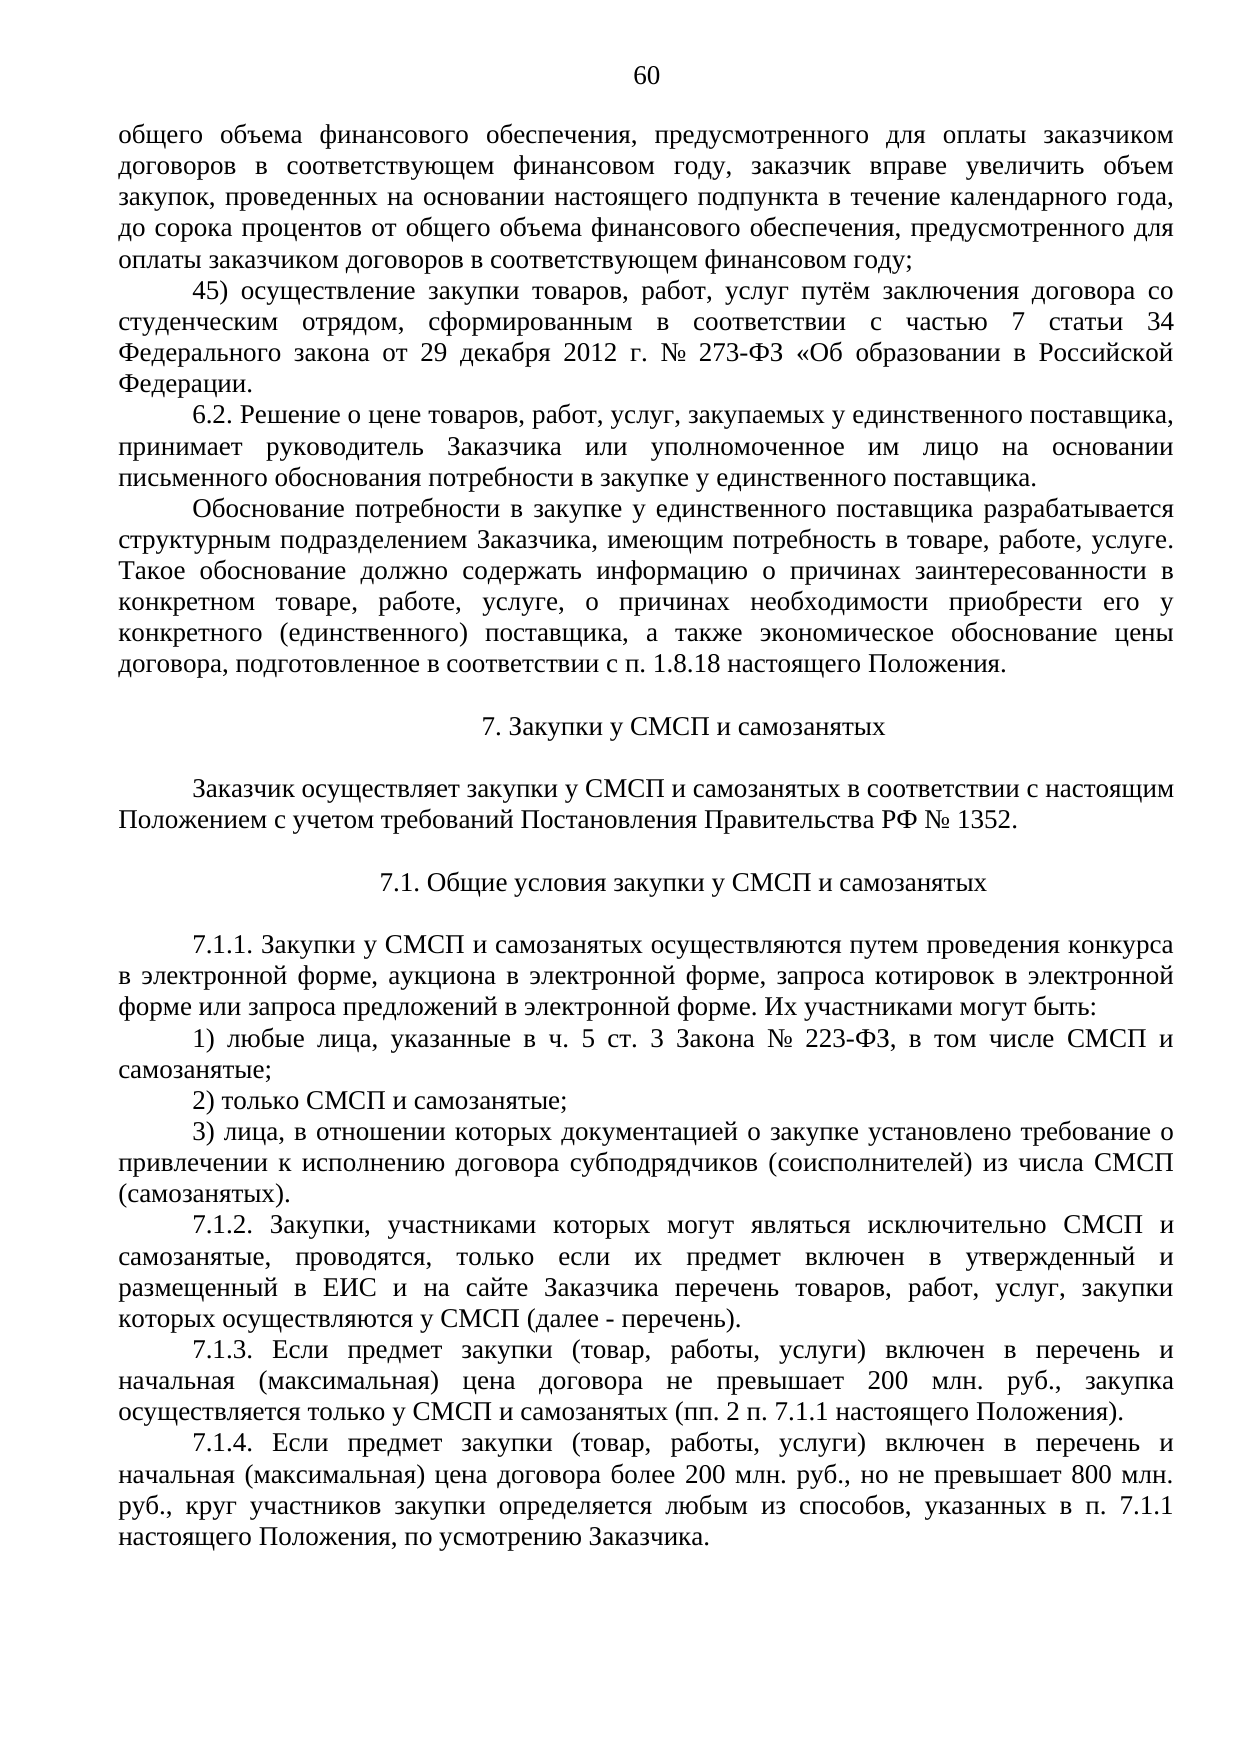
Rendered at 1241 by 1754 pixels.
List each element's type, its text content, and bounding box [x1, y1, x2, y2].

text 1) любые лица, указанные в ч. 5 ст. 3 Закона № 223-ФЗ, в том числе СМСП и самозанятые; [118, 1022, 1175, 1084]
text 7.1.2. Закупки, участниками которых могут являться исключительно СМСП и самозанятые, проводятся, только если их предмет включен в утвержденный и размещенный в ЕИС и на сайте Заказчика перечень товаров, работ, услуг, закупки которых осуществляются у СМСП (далее - перечень). [118, 1208, 1175, 1333]
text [118, 118, 1175, 274]
text 7.1.4. Если предмет закупки (товар, работы, услуги) включен в перечень и начальная (максимальная) цена договора более 200 млн. руб., но не превышает 800 млн. руб., круг участников закупки определяется любым из способов, указанных в п. 7.1.1 настоящего Положения, по усмотрению Заказчика. [118, 1427, 1175, 1551]
text 7.1.3. Если предмет закупки (товар, работы, услуги) включен в перечень и начальная (максимальная) цена договора не превышает 200 млн. руб., закупка осуществляется только у СМСП и самозанятых (пп. 2 п. 7.1.1 настоящего Положения). [118, 1333, 1175, 1427]
text Заказчик осуществляет закупки у СМСП и самозанятых в соответствии с настоящим Положением с учетом требований Постановления Правительства РФ № 1352. [118, 772, 1175, 834]
text 2) только СМСП и самозанятые; [118, 1084, 1175, 1115]
text 7. Закупки у СМСП и самозанятых [118, 710, 1175, 741]
text 7.1.1. Закупки у СМСП и самозанятых осуществляются путем проведения конкурса в электронной форме, аукциона в электронной форме, запроса котировок в электронной форме или запроса предложений в электронной форме. Их участниками могут быть: [118, 928, 1175, 1022]
text 6.2. Решение о цене товаров, работ, услуг, закупаемых у единственного поставщика, принимает руководитель Заказчика или уполномоченное им лицо на основании письменного обоснования потребности в закупке у единственного поставщика. [118, 398, 1175, 492]
text 3) лица, в отношении которых документацией о закупке установлено требование о привлечении к исполнению договора субподрядчиков (соисполнителей) из числа СМСП (самозанятых). [118, 1115, 1175, 1208]
text 7.1. Общие условия закупки у СМСП и самозанятых [118, 866, 1175, 897]
text Обоснование потребности в закупке у единственного поставщика разрабатывается структурным подразделением Заказчика, имеющим потребность в товаре, работе, услуге. Такое обоснование должно содержать информацию о причинах заинтересованности в конкретном товаре, работе, услуге, о причинах необходимости приобрести его у конкретного (единственного) поставщика, а также экономическое обоснование цены договора, подготовленное в соответствии с п. 1.8.18 настоящего Положения. [118, 492, 1175, 679]
text 45) осуществление закупки товаров, работ, услуг путём заключения договора со студенческим отрядом, сформированным в соответствии с частью 7 статьи 34 Федерального закона от 29 декабря 2012 г. № 273-ФЗ «Об образовании в Российской Федерации. [118, 274, 1175, 398]
